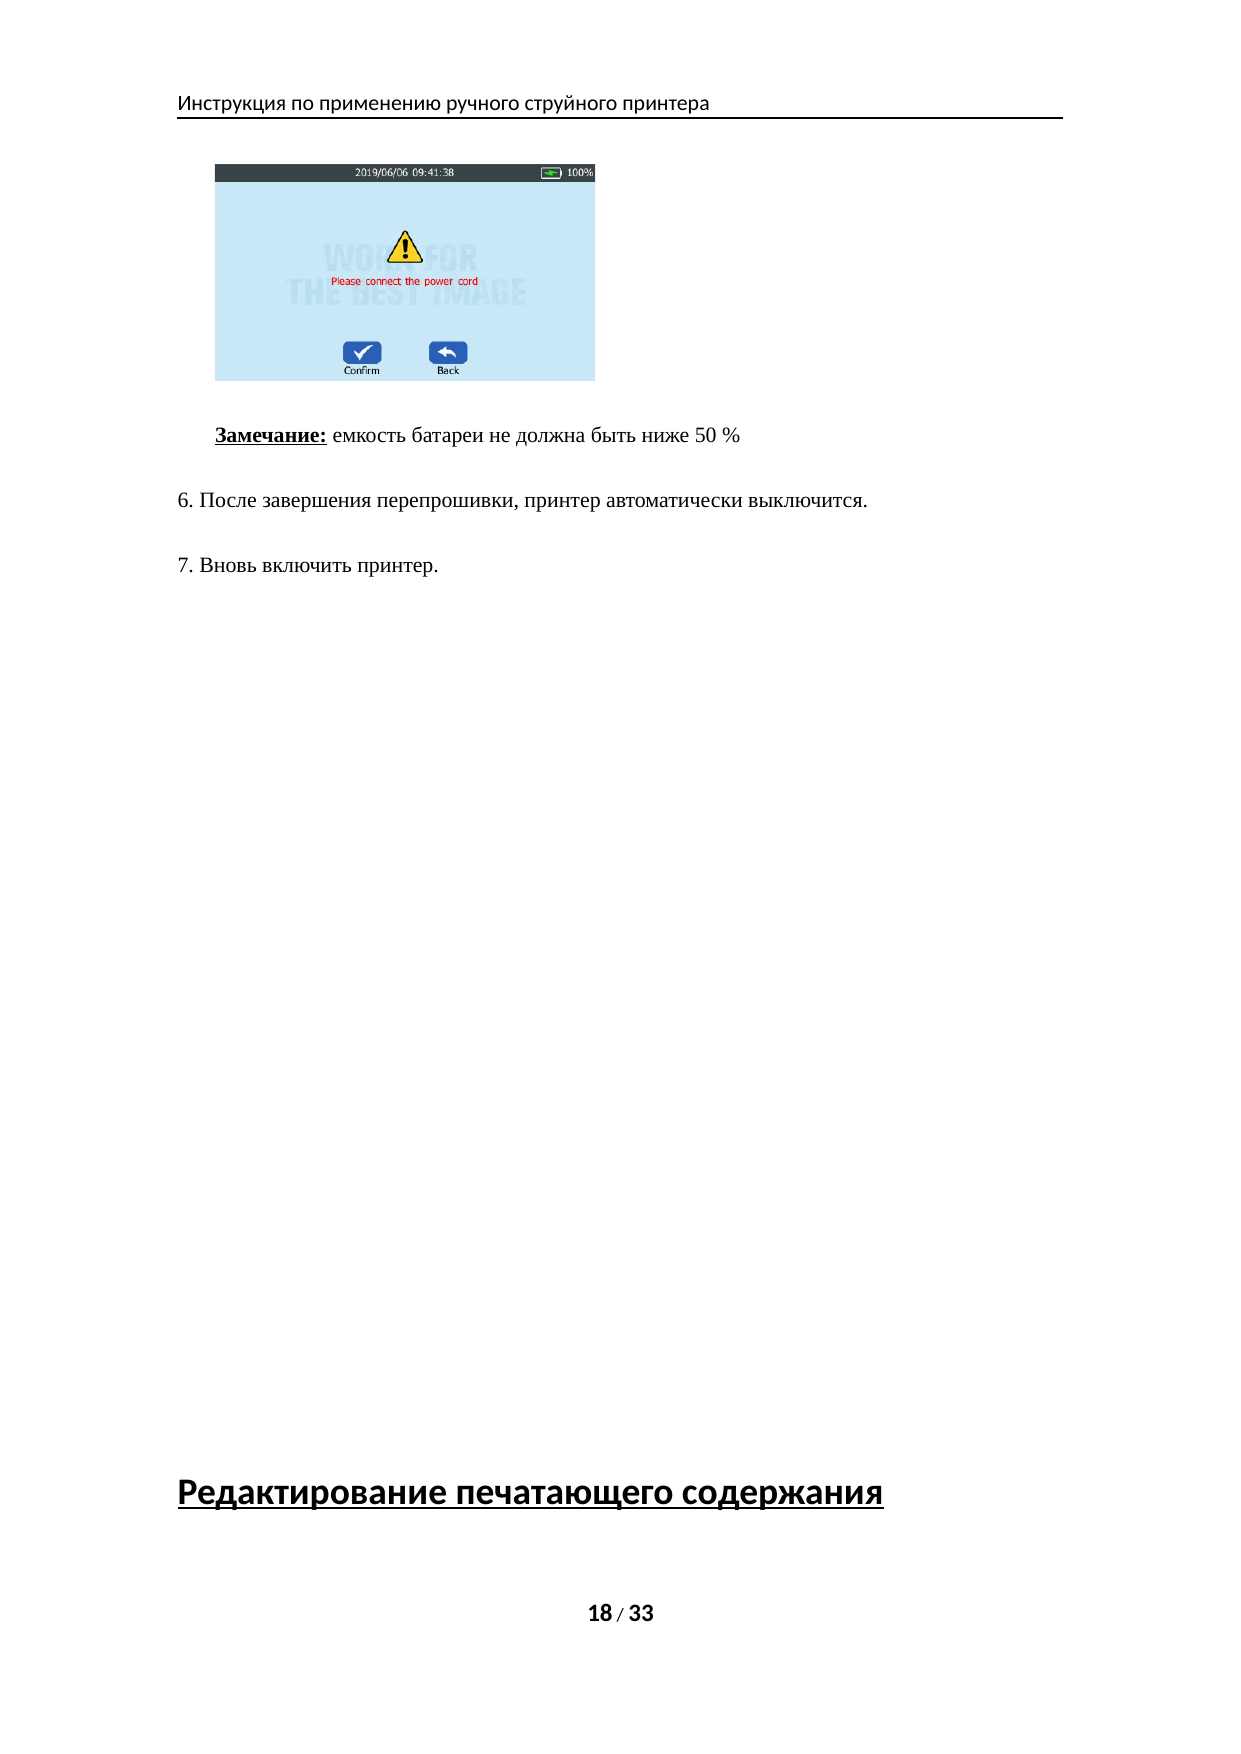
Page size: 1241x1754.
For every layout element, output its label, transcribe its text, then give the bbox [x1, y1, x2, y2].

list Замечание: емкость батареи не должна быть ниже 50 % [215, 418, 1063, 451]
text Редактирование печатающего содержания [177, 1458, 1063, 1523]
text 6. После завершения перепрошивки, принтер автоматически выключится. [177, 483, 1063, 516]
text 7. Вновь включить принтер. [177, 548, 1063, 581]
picture [214, 164, 596, 381]
